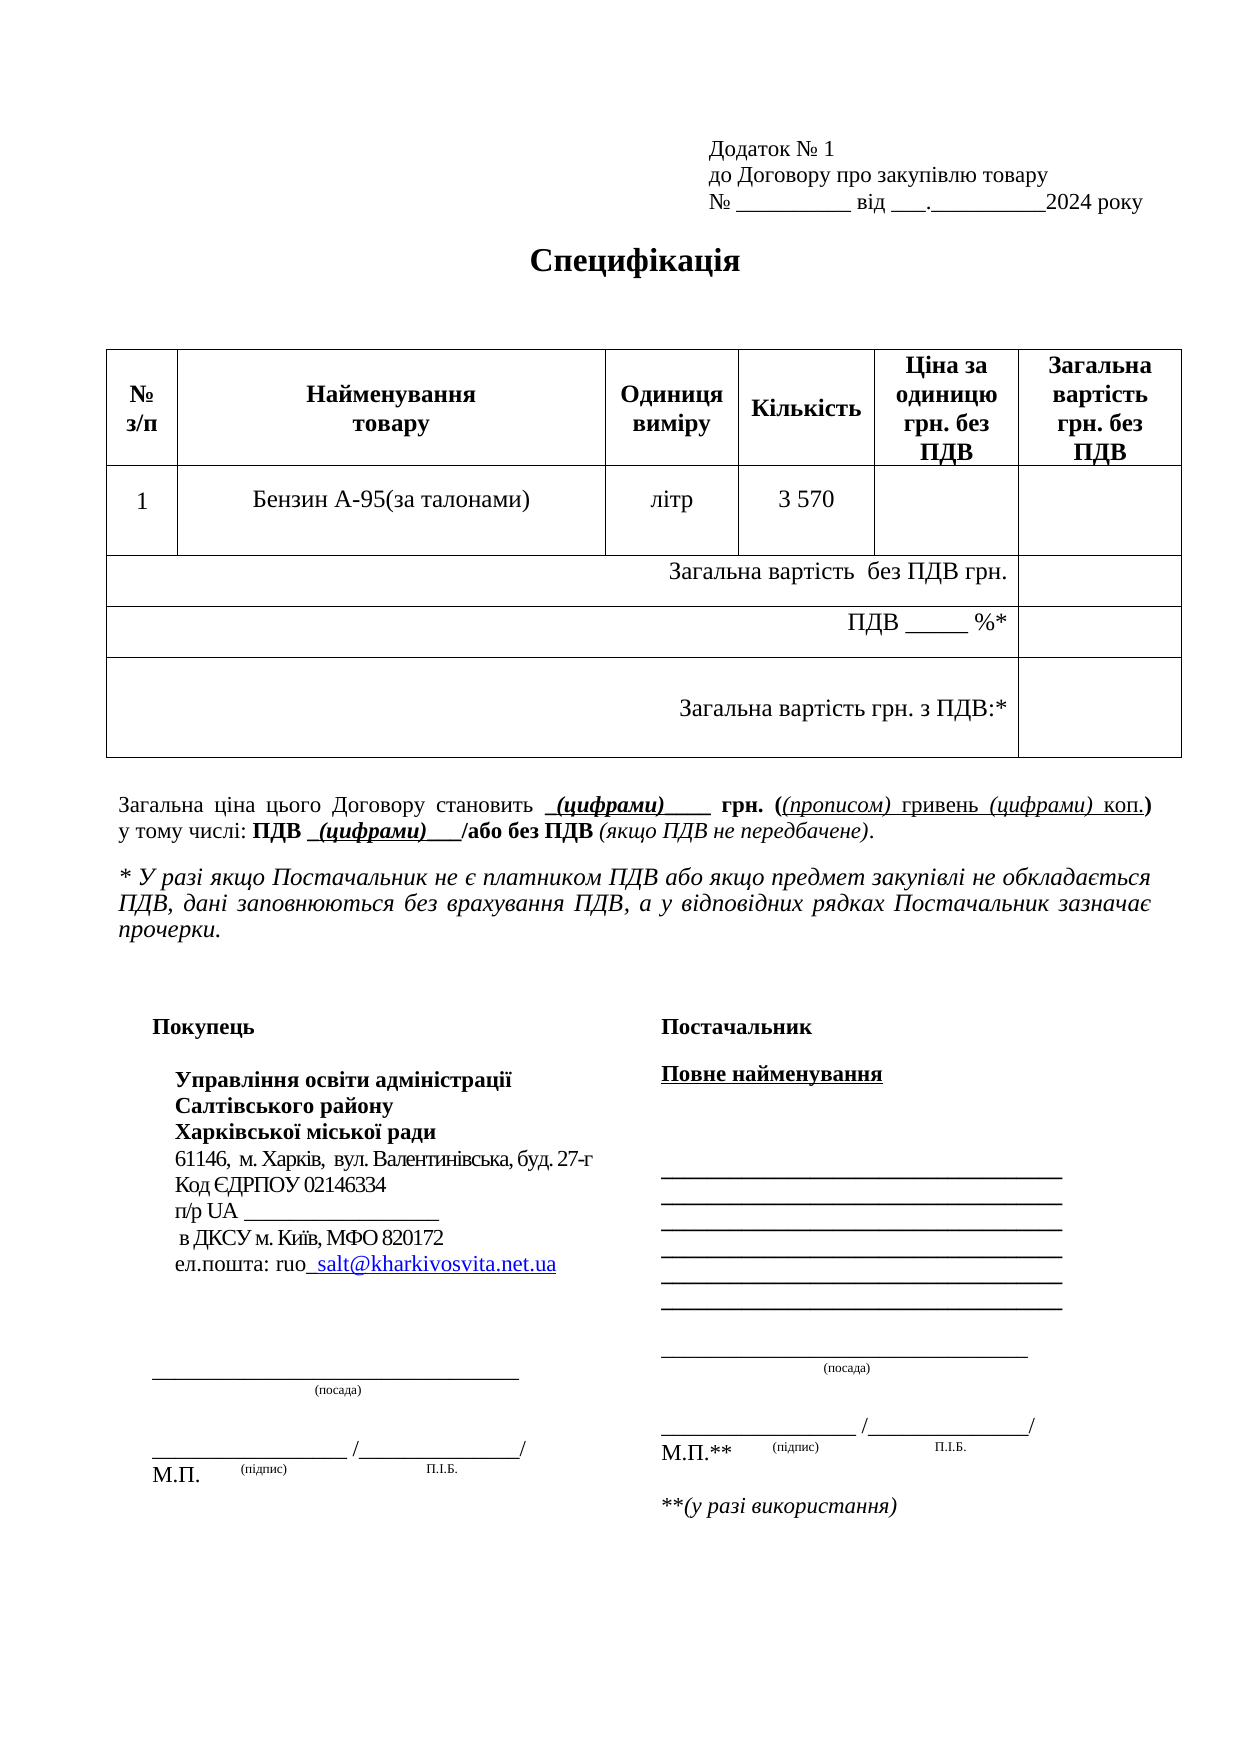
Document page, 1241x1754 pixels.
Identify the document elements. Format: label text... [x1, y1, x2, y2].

text № __________ від ___.__________2024 року [709, 188, 1152, 214]
table_cell 3 570 [739, 466, 874, 555]
text Специфікація [118, 241, 1152, 279]
table_cell Загальна вартість без ПДВ грн. [107, 556, 1018, 606]
table_cell [1019, 607, 1181, 657]
text Загальна ціна цього Договору становить _(цифрами)____ грн. ((прописом) гривень (цифрами) коп.) у тому числі: ПДВ _(цифрами)___/або без ПДВ (якщо ПДВ не передбачене). [118, 791, 1152, 844]
table_header № з/п [107, 350, 177, 465]
table_cell літр [606, 466, 738, 555]
table_header Кількість [739, 350, 874, 465]
table_cell [1019, 466, 1181, 555]
table_cell [1019, 658, 1181, 757]
text до Договору про закупівлю товару [709, 162, 1152, 188]
table_header Загальна вартість грн. без ПДВ [1019, 350, 1181, 465]
table_cell [1019, 556, 1181, 606]
table_cell ПДВ _____ %* [107, 607, 1018, 657]
table_header Найменування товару [178, 350, 605, 465]
table_header Постачальник Повне найменування __________________________________________________________________________________________________________________________________________________________________________________________________________________ ________________________________ (посада) _________________ /______________/ М.П.** (підпис) П.І.Б. **(у разі використання) [650, 1013, 1082, 1518]
table_cell Бензин А-95(за талонами) [178, 466, 605, 555]
text Додаток № 1 [709, 135, 1152, 162]
text * У разі якщо Постачальник не є платником ПДВ або якщо предмет закупівлі не обкладається ПДВ, дані заповнюються без врахування ПДВ, а у відповідних рядках Постачальник зазначає прочерки. [118, 864, 1152, 943]
table_cell 1 [107, 466, 177, 555]
table_header Одиниця виміру [606, 350, 738, 465]
table_cell Загальна вартість грн. з ПДВ:* [107, 658, 1018, 757]
table_cell [875, 466, 1018, 555]
table_header [118, 1013, 650, 1518]
table_header Ціна за одиницю грн. без ПДВ [875, 350, 1018, 465]
